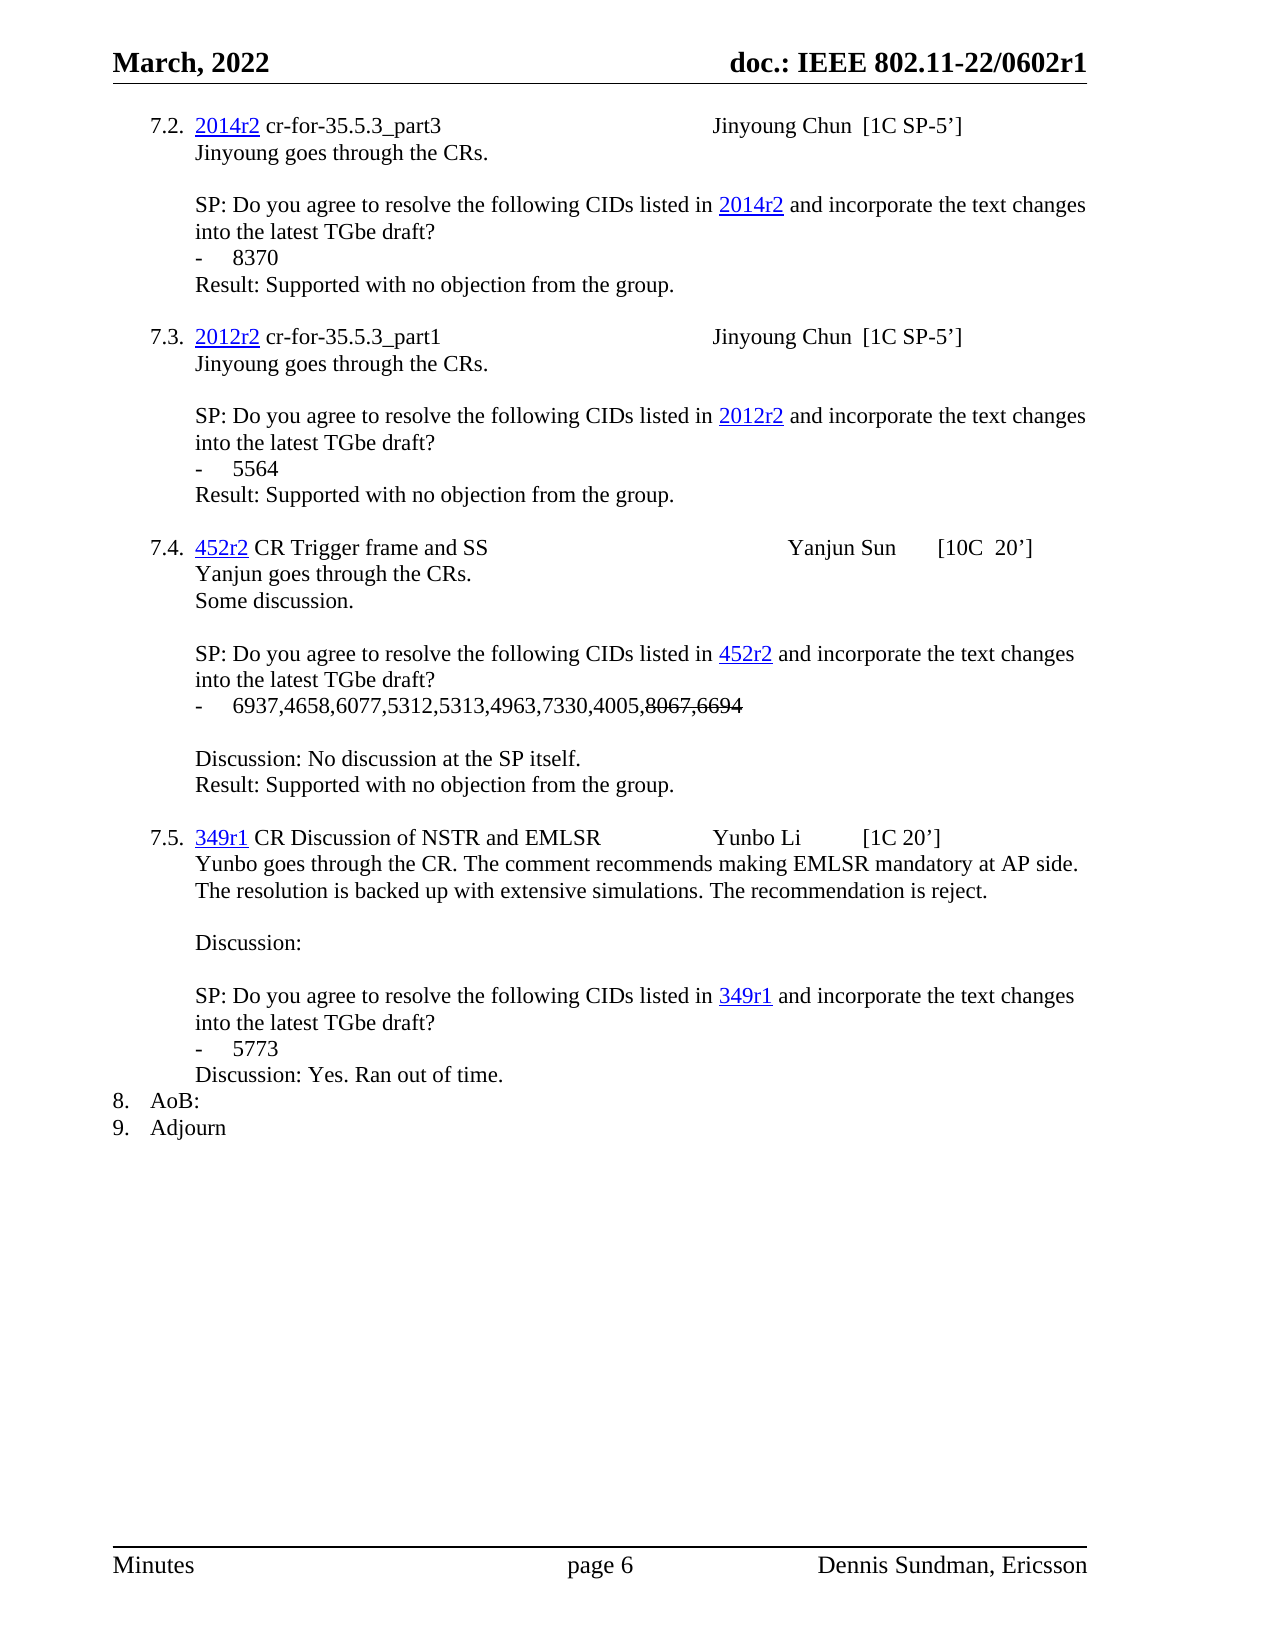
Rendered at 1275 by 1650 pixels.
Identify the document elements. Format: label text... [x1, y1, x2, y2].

list 349r1 CR Discussion of NSTR and EMLSR Yunbo Li [1C 20’] [150, 824, 1087, 850]
list Discussion: [195, 929, 1087, 956]
list SP: Do you agree to resolve the following CIDs listed in 349r1 and incorporate the text changes into the latest TGbe draft? [195, 982, 1087, 1035]
list 5773 [195, 1035, 1087, 1061]
list 8370 [195, 244, 1087, 271]
text Result: Supported with no objection from the group. [195, 771, 1087, 798]
list Yunbo goes through the CR. The comment recommends making EMLSR mandatory at AP side. The resolution is backed up with extensive simulations. The recommendation is reject. [195, 850, 1087, 903]
list 5564 [195, 455, 1087, 481]
list SP: Do you agree to resolve the following CIDs listed in 2012r2 and incorporate the text changes into the latest TGbe draft? [195, 402, 1087, 455]
list Jinyoung goes through the CRs. [195, 350, 1087, 376]
list 2012r2 cr-for-35.5.3_part1 Jinyoung Chun [1C SP-5’] [150, 323, 1087, 350]
list 452r2 CR Trigger frame and SS Yanjun Sun [10C 20’] [150, 534, 1087, 561]
text Result: Supported with no objection from the group. [195, 271, 1087, 297]
text Discussion: Yes. Ran out of time. [195, 1061, 1087, 1088]
list Jinyoung goes through the CRs. [195, 139, 1087, 165]
list AoB: [112, 1088, 1087, 1114]
list SP: Do you agree to resolve the following CIDs listed in 2014r2 and incorporate the text changes into the latest TGbe draft? [195, 192, 1087, 244]
list Some discussion. [195, 587, 1087, 613]
list 6937,4658,6077,5312,5313,4963,7330,4005,8067,6694 [195, 692, 1087, 719]
text Discussion: No discussion at the SP itself. [195, 745, 1087, 771]
text Result: Supported with no objection from the group. [195, 481, 1087, 508]
list Adjourn [112, 1114, 1087, 1140]
list 2014r2 cr-for-35.5.3_part3 Jinyoung Chun [1C SP-5’] [150, 112, 1087, 139]
list Yanjun goes through the CRs. [195, 561, 1087, 587]
list SP: Do you agree to resolve the following CIDs listed in 452r2 and incorporate the text changes into the latest TGbe draft? [195, 639, 1087, 692]
